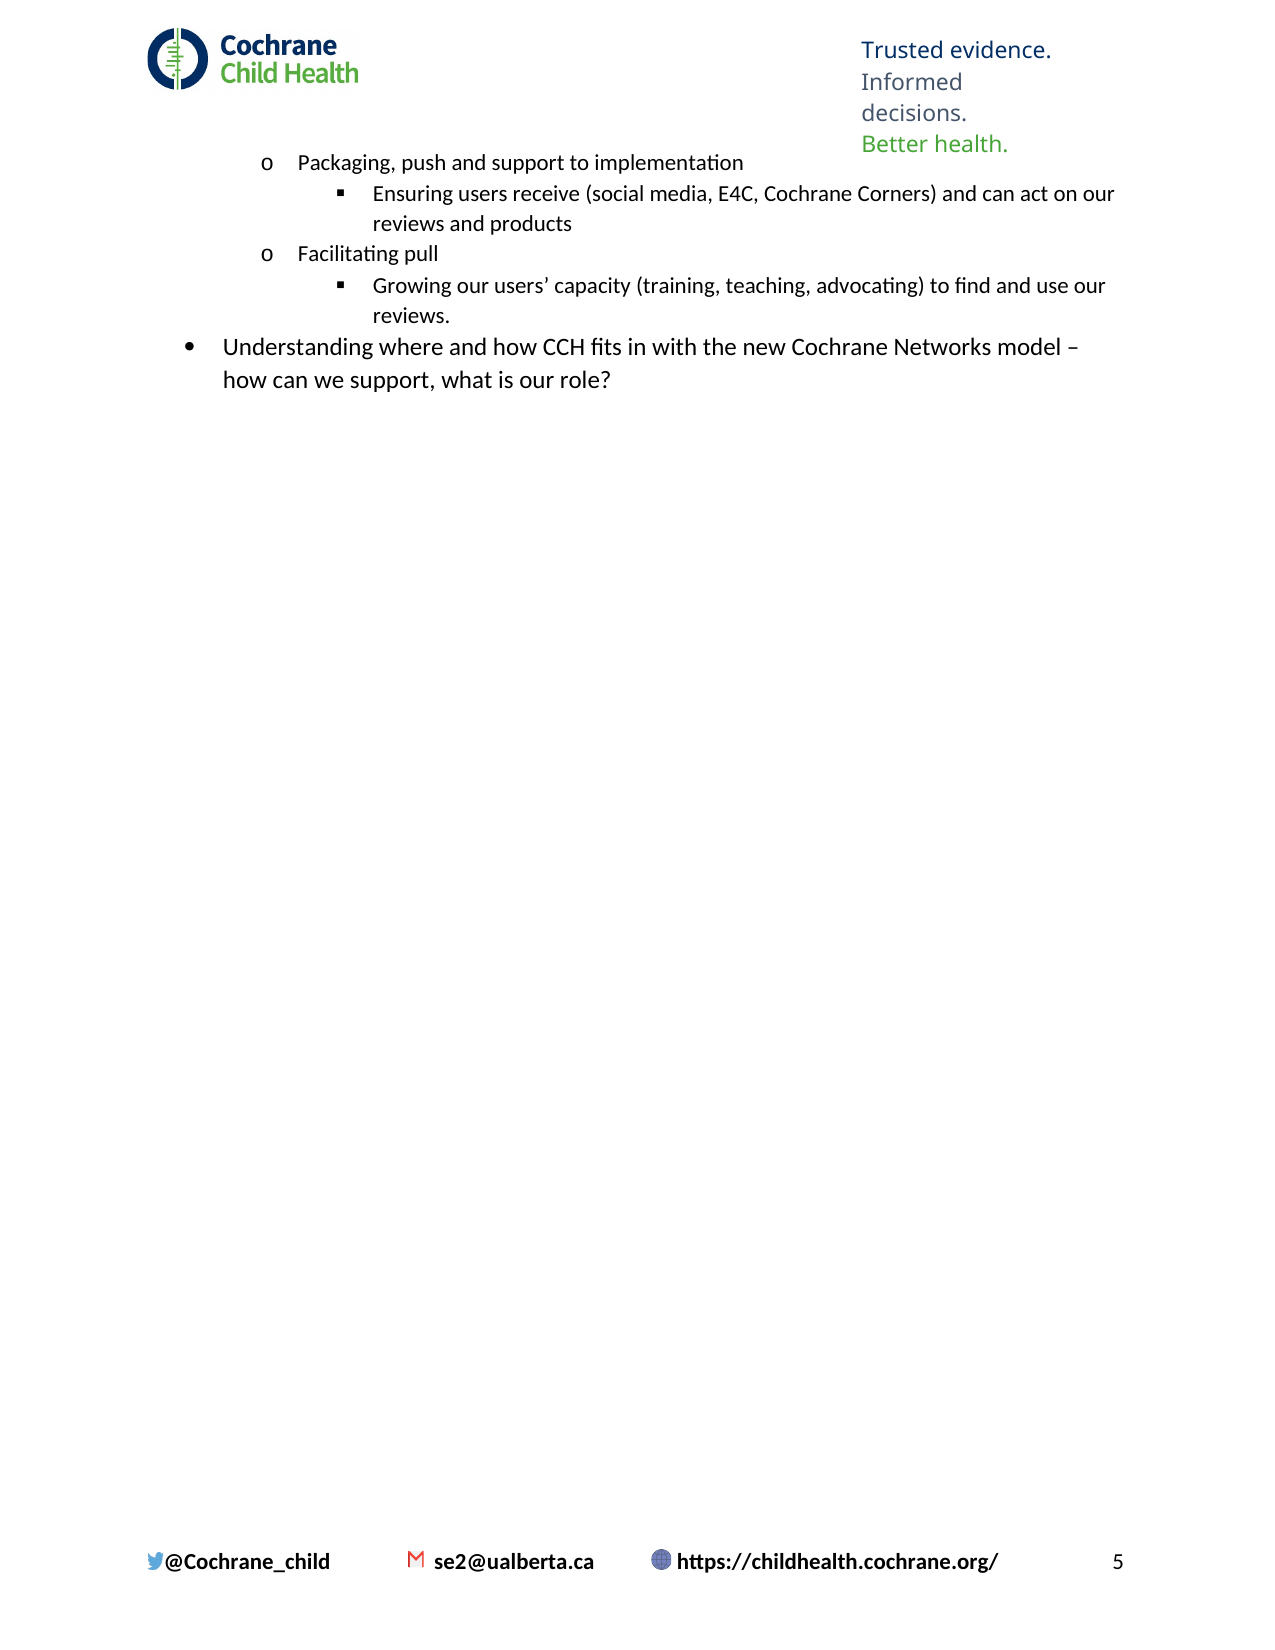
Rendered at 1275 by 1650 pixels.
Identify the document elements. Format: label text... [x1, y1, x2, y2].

picture [408, 1548, 424, 1570]
picture [147, 28, 359, 93]
picture [651, 1549, 672, 1570]
list Facilitating pull [260, 239, 1127, 269]
list Growing our users’ capacity (training, teaching, advocating) to find and use our reviews. [335, 271, 1127, 329]
list Understanding where and how CCH fits in with the new Cochrane Networks model – how can we support, what is our role? [185, 331, 1127, 395]
picture [147, 1552, 164, 1570]
list Packaging, push and support to implementation [260, 148, 1127, 177]
list Ensuring users receive (social media, E4C, Cochrane Corners) and can act on our reviews and products [335, 179, 1127, 237]
